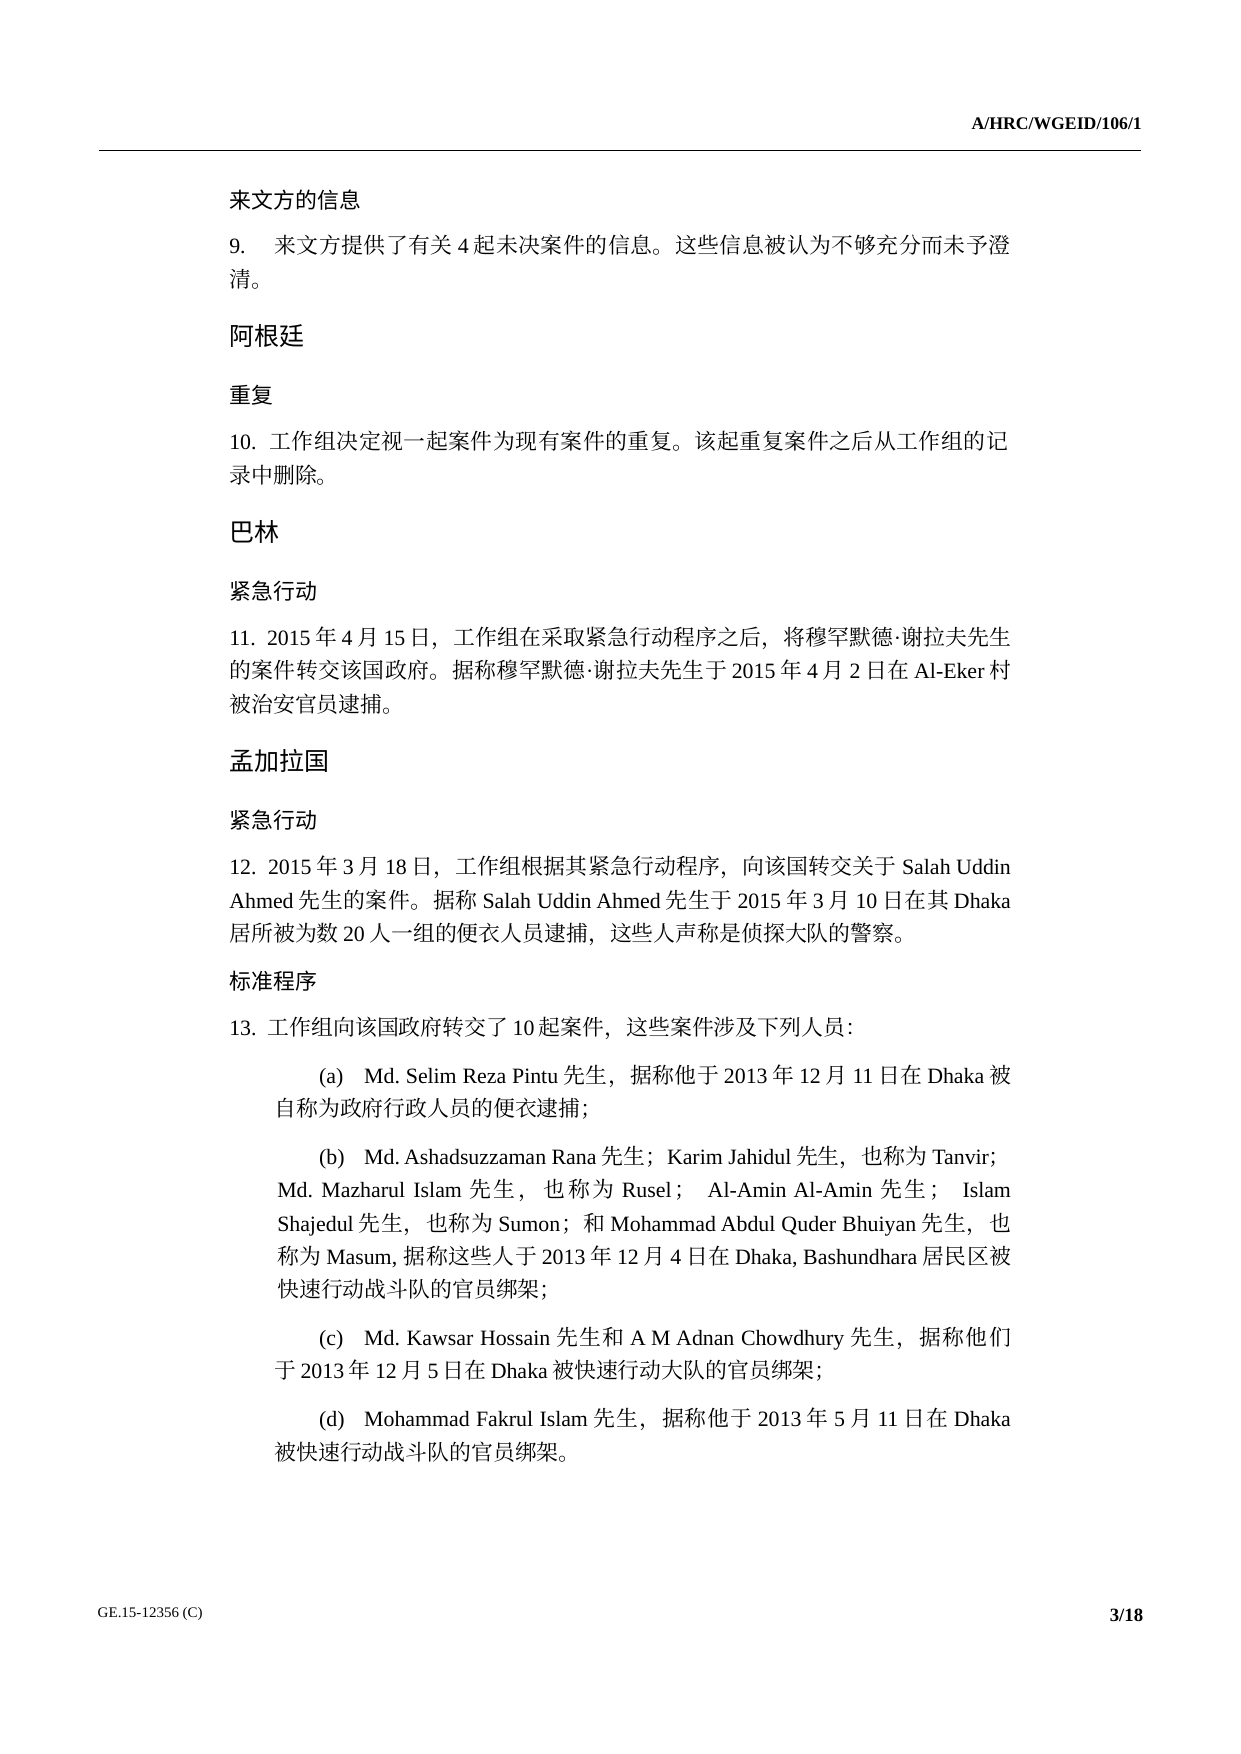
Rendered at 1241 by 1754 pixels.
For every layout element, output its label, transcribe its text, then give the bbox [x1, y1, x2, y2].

text 重复 [97, 377, 1012, 411]
text 紧急行动 [97, 573, 1012, 606]
text 标准程序 [97, 963, 1012, 996]
text 9. 来文方提供了有关4起未决案件的信息。这些信息被认为不够充分而未予澄清。 [229, 227, 1011, 294]
text 紧急行动 [97, 802, 1012, 836]
text 11. 2015年4月15日，工作组在采取紧急行动程序之后，将穆罕默德·谢拉夫先生的案件转交该国政府。据称穆罕默德·谢拉夫先生于2015年4月2日在Al-Eker村被治安官员逮捕。 [229, 619, 1011, 719]
text 13. 工作组向该国政府转交了10起案件，这些案件涉及下列人员： [229, 1008, 1011, 1042]
text (d) Mohammad Fakrul Islam先生，据称他于2013年5月11日在Dhaka被快速行动战斗队的官员绑架。 [274, 1400, 1011, 1467]
text 孟加拉国 [97, 744, 1012, 777]
text (a) Md. Selim Reza Pintu先生，据称他于2013年12月11日在Dhaka被自称为政府行政人员的便衣逮捕； [274, 1056, 1011, 1123]
text 巴林 [97, 515, 1012, 548]
text (b) Md. Ashadsuzzaman Rana先生；Karim Jahidul先生，也称为Tanvir； Md. Mazharul Islam先生，也称为Rusel； Al-Amin Al-Amin先生； Islam Shajedul先生，也称为Sumon；和Mohammad Abdul Quder Bhuiyan先生，也称为Masum, 据称这些人于2013年12月4日在Dhaka, Bashundhara居民区被快速行动战斗队的官员绑架； [277, 1138, 1011, 1304]
text (c) Md. Kawsar Hossain先生和A M Adnan Chowdhury先生，据称他们于2013年12月5日在Dhaka被快速行动大队的官员绑架； [274, 1319, 1011, 1386]
text 来文方的信息 [97, 181, 1012, 215]
text 10. 工作组决定视一起案件为现有案件的重复。该起重复案件之后从工作组的记录中删除。 [229, 423, 1011, 490]
text 12. 2015年3月18日，工作组根据其紧急行动程序，向该国转交关于Salah Uddin Ahmed先生的案件。据称Salah Uddin Ahmed先生于2015年3月10日在其Dhaka居所被为数20人一组的便衣人员逮捕，这些人声称是侦探大队的警察。 [229, 848, 1011, 948]
text 阿根廷 [97, 319, 1012, 352]
